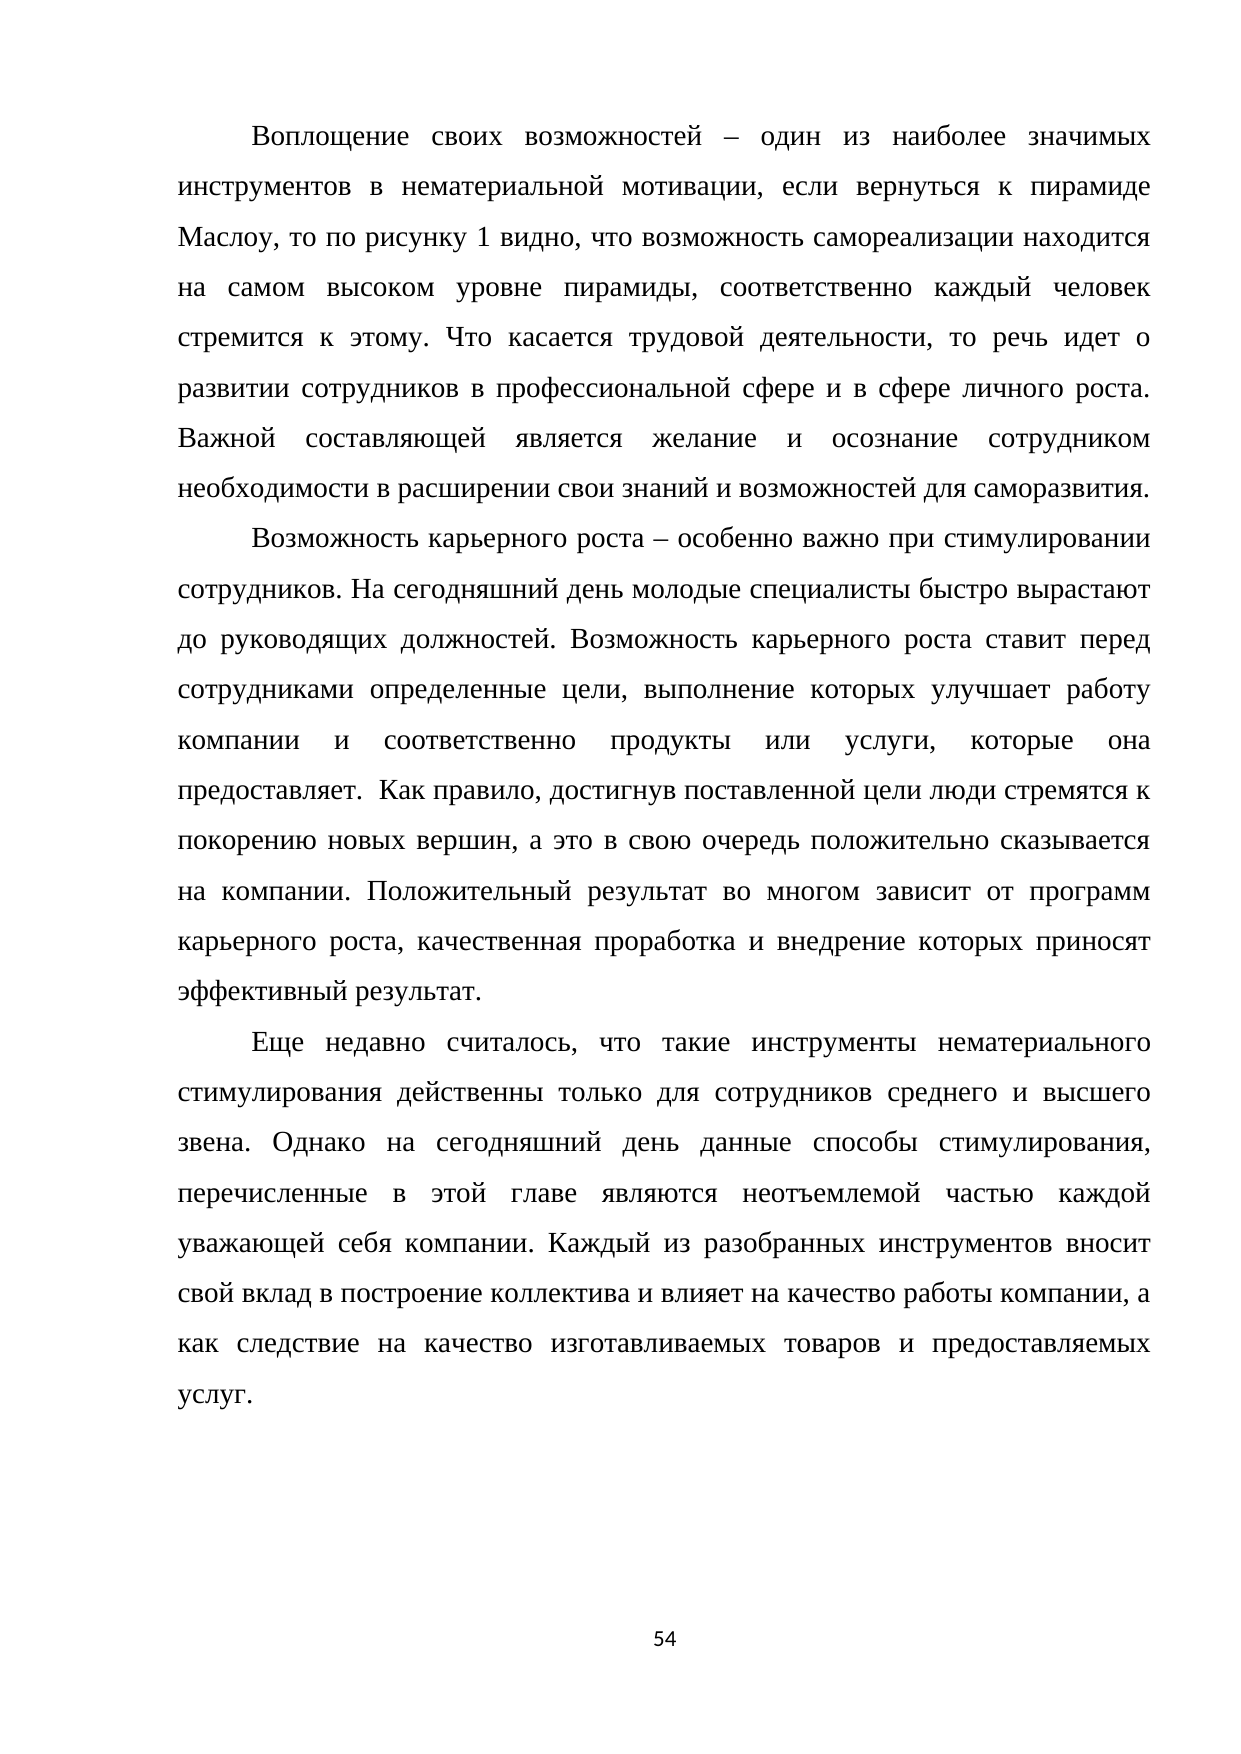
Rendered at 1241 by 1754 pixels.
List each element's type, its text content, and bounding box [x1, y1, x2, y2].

list Возможность карьерного роста – особенно важно при стимулировании сотрудников. На сегодняшний день молодые специалисты быстро вырастают до руководящих должностей. Возможность карьерного роста ставит перед сотрудниками определенные цели, выполнение которых улучшает работу компании и соответственно продукты или услуги, которые она предоставляет. Как правило, достигнув поставленной цели люди стремятся к покорению новых вершин, а это в свою очередь положительно сказывается на компании. Положительный результат во многом зависит от программ карьерного роста, качественная проработка и внедрение которых приносят эффективный результат. [177, 521, 1152, 1007]
list Воплощение своих возможностей – один из наиболее значимых инструментов в нематериальной мотивации, если вернуться к пирамиде Маслоу, то по рисунку 1 видно, что возможность самореализации находится на самом высоком уровне пирамиды, соответственно каждый человек стремится к этому. Что касается трудовой деятельности, то речь идет о развитии сотрудников в профессиональной сфере и в сфере личного роста. Важной составляющей является желание и осознание сотрудником необходимости в расширении свои знаний и возможностей для саморазвития. [177, 118, 1152, 504]
list Еще недавно считалось, что такие инструменты нематериального стимулирования действенны только для сотрудников среднего и высшего звена. Однако на сегодняшний день данные способы стимулирования, перечисленные в этой главе являются неотъемлемой частью каждой уважающей себя компании. Каждый из разобранных инструментов вносит свой вклад в построение коллектива и влияет на качество работы компании, а как следствие на качество изготавливаемых товаров и предоставляемых услуг. [177, 1024, 1152, 1409]
